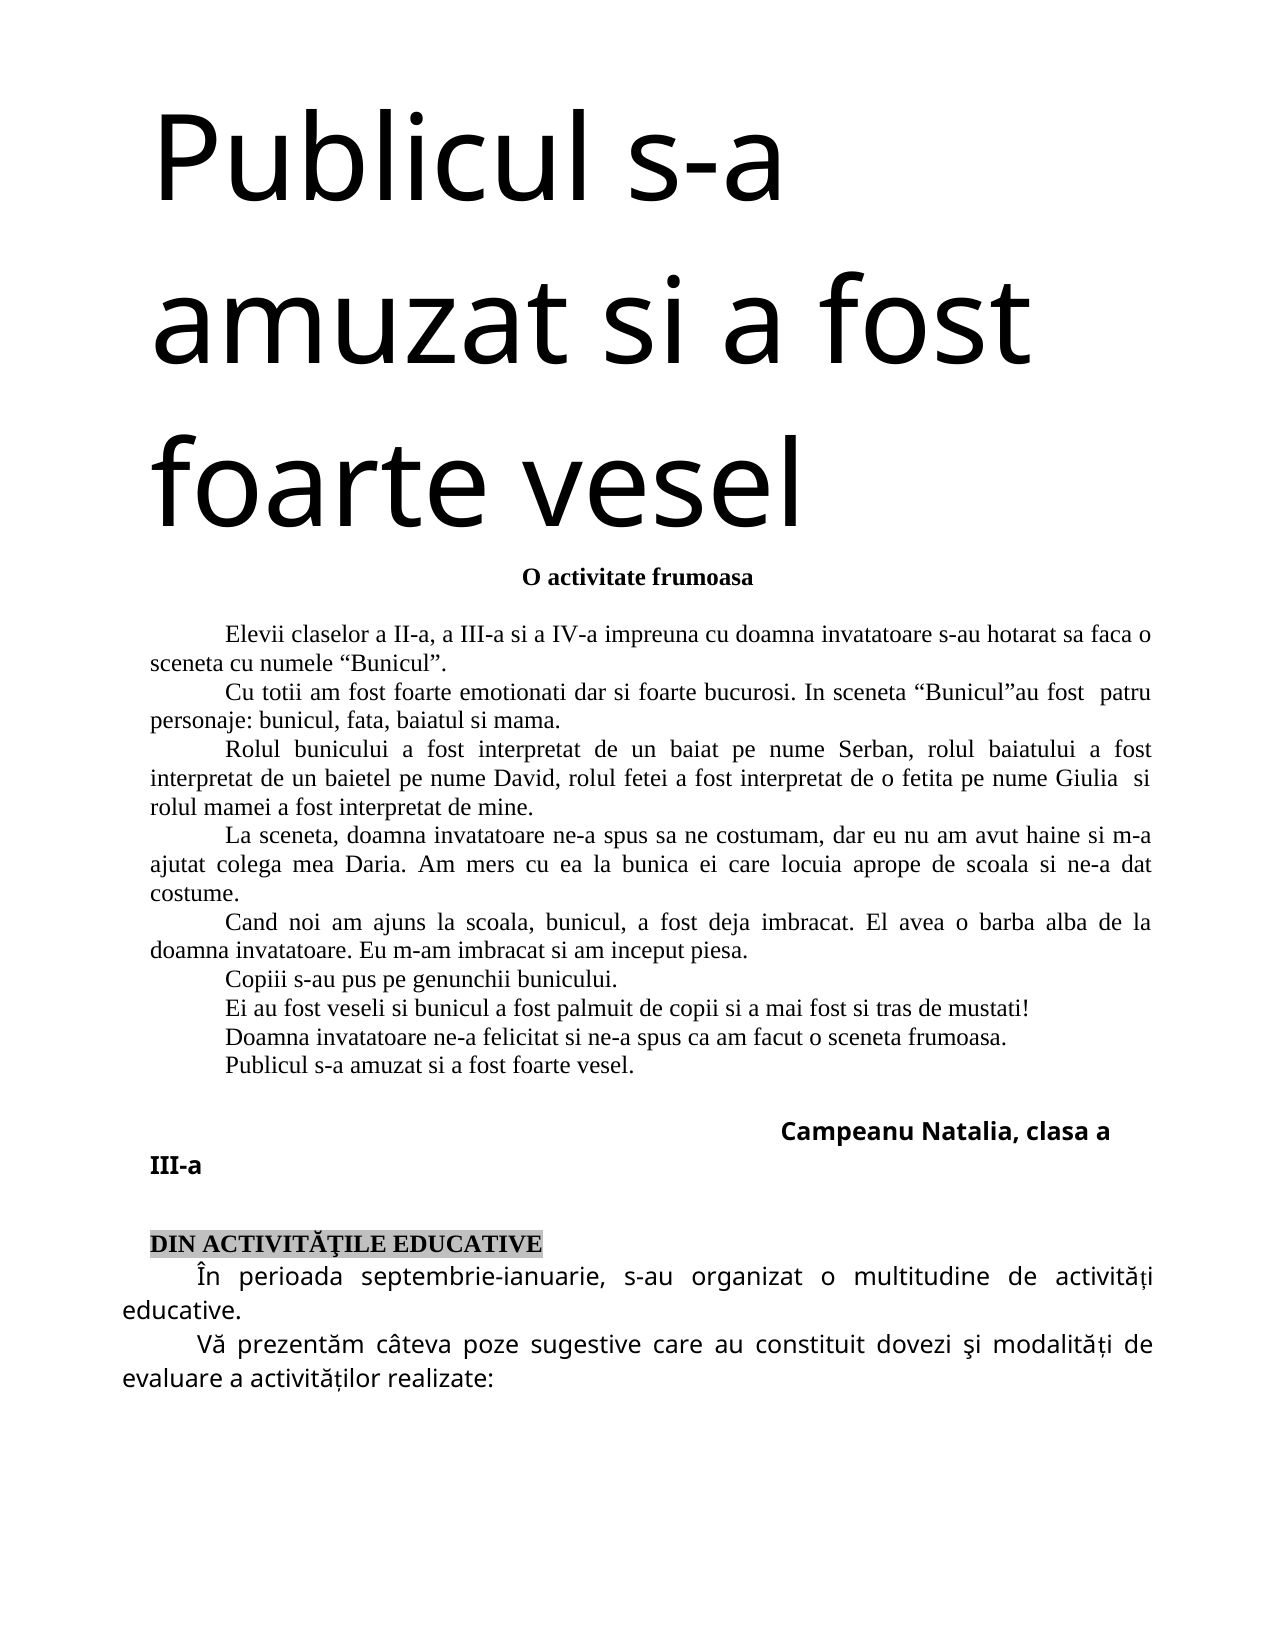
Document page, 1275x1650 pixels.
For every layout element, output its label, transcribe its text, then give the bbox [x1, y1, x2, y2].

text În perioada septembrie-ianuarie, s-au organizat o multitudine de activități educative. [122, 1258, 1153, 1326]
text Cu totii am fost foarte emotionati dar si foarte bucurosi. In sceneta “Bunicul”au fost patru personaje: bunicul, fata, baiatul si mama. [150, 677, 1153, 734]
text Ei au fost veseli si bunicul a fost palmuit de copii si a mai fost si tras de mustati! [150, 993, 1153, 1022]
text Vă prezentăm câteva poze sugestive care au constituit dovezi şi modalități de evaluare a activităților realizate: [122, 1326, 1153, 1394]
text Copiii s-au pus pe genunchii bunicului. [150, 964, 1153, 993]
text Publicul s-a amuzat si a fost foarte vesel [150, 72, 1125, 562]
text Rolul bunicului a fost interpretat de un baiat pe nume Serban, rolul baiatului a fost interpretat de un baietel pe nume David, rolul fetei a fost interpretat de o fetita pe nume Giulia si rolul mamei a fost interpretat de mine. [150, 734, 1153, 821]
text Elevii claselor a II-a, a III-a si a IV-a impreuna cu doamna invatatoare s-au hotarat sa faca o sceneta cu numele “Bunicul”. [150, 619, 1153, 677]
text O activitate frumoasa [150, 562, 1125, 591]
text DIN ACTIVITĂŢILE EDUCATIVE [150, 1216, 1125, 1258]
text La sceneta, doamna invatatoare ne-a spus sa ne costumam, dar eu nu am avut haine si m-a ajutat colega mea Daria. Am mers cu ea la bunica ei care locuia aprope de scoala si ne-a dat costume. [150, 821, 1153, 907]
text Campeanu Natalia, clasa a III-a [150, 1113, 1125, 1182]
text Doamna invatatoare ne-a felicitat si ne-a spus ca am facut o sceneta frumoasa. [150, 1022, 1153, 1051]
text Cand noi am ajuns la scoala, bunicul, a fost deja imbracat. El avea o barba alba de la doamna invatatoare. Eu m-am imbracat si am inceput piesa. [150, 907, 1153, 964]
text Publicul s-a amuzat si a fost foarte vesel. [150, 1051, 1153, 1079]
